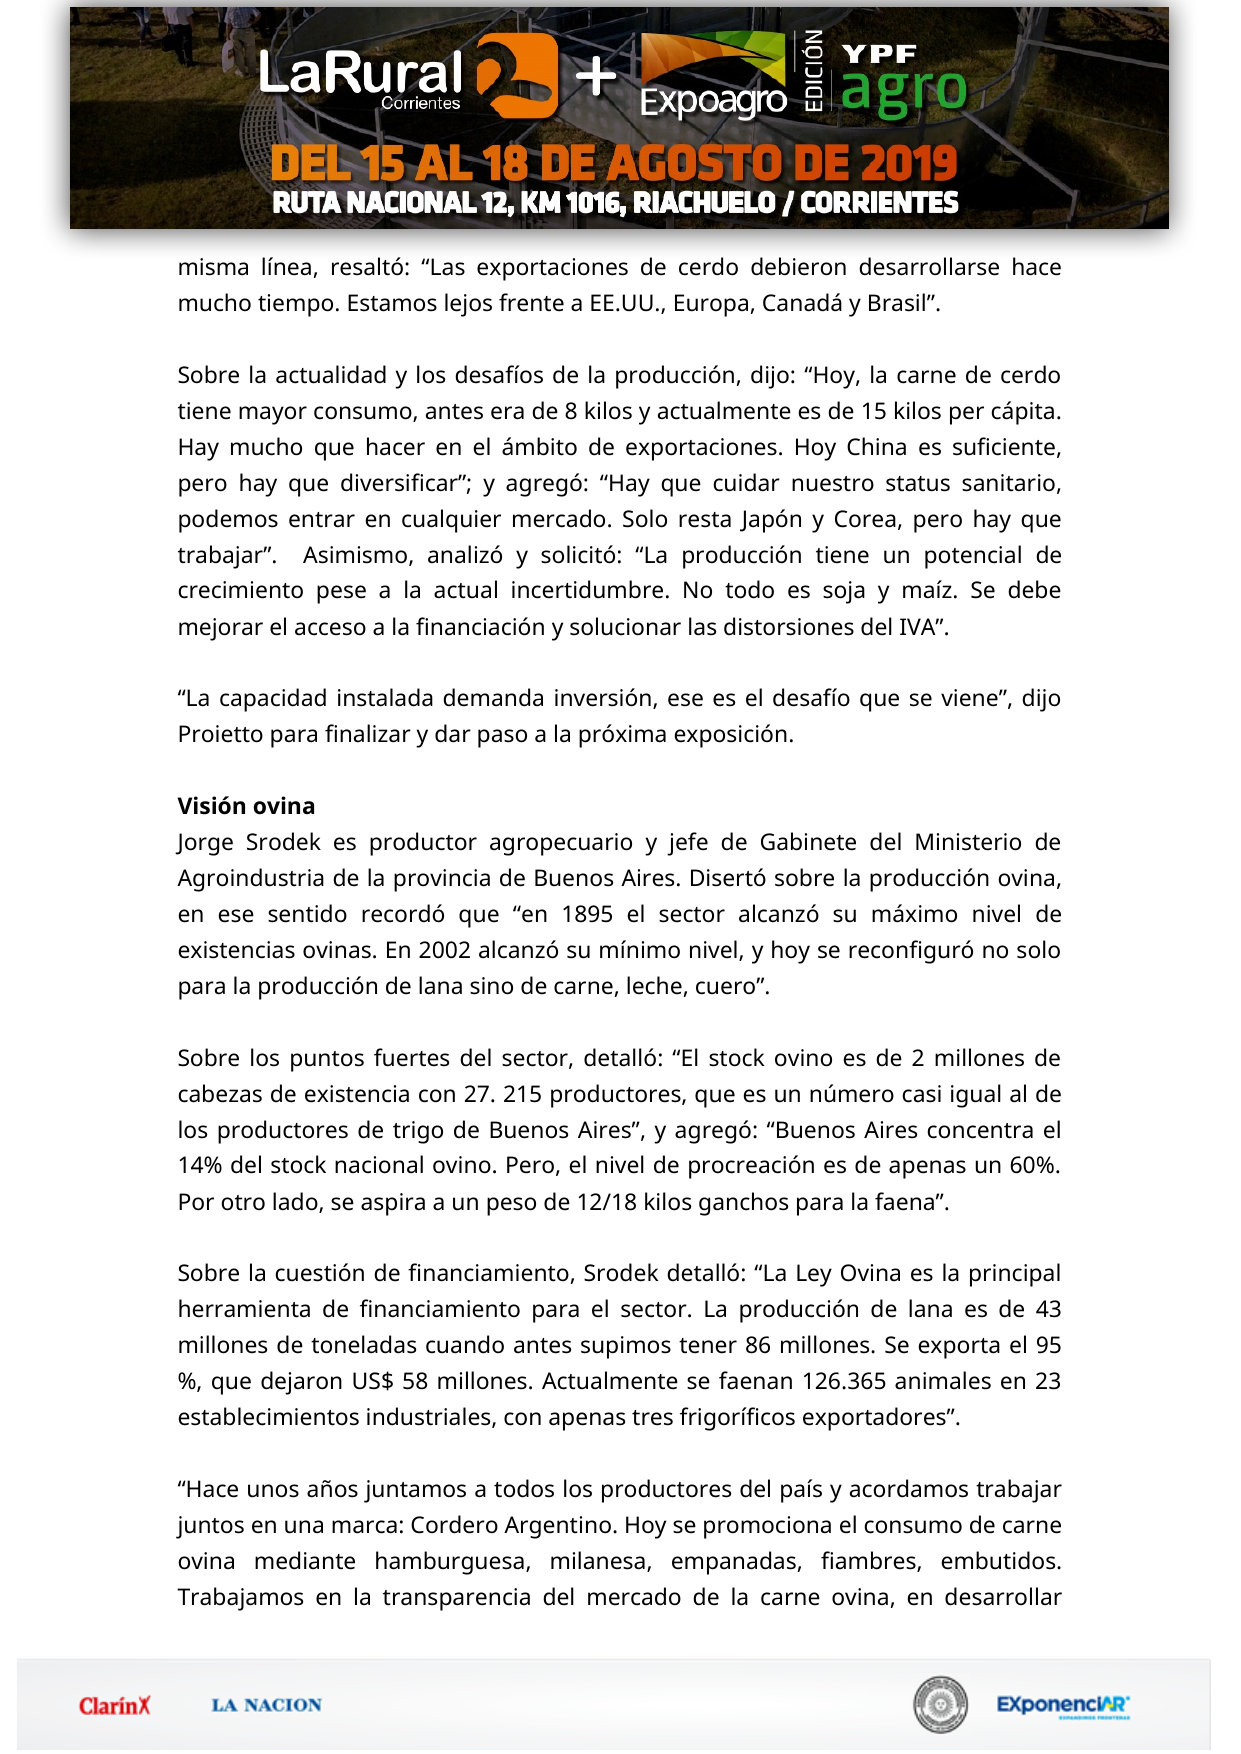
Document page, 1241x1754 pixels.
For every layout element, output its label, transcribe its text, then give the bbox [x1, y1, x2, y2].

text Jorge Srodek es productor agropecuario y jefe de Gabinete del Ministerio de Agroindustria de la provincia de Buenos Aires. Disertó sobre la producción ovina, en ese sentido recordó que “en 1895 el sector alcanzó su máximo nivel de existencias ovinas. En 2002 alcanzó su mínimo nivel, y hoy se reconfiguró no solo para la producción de lana sino de carne, leche, cuero”. [177, 826, 1063, 1001]
picture [70, 7, 1169, 229]
text Visión ovina [177, 790, 1063, 821]
text Sobre los puntos fuertes del sector, detalló: “El stock ovino es de 2 millones de cabezas de existencia con 27. 215 productores, que es un número casi igual al de los productores de trigo de Buenos Aires”, y agregó: “Buenos Aires concentra el 14% del stock nacional ovino. Pero, el nivel de procreación es de apenas un 60%. Por otro lado, se aspira a un peso de 12/18 kilos ganchos para la faena”. [177, 1042, 1063, 1217]
text “La capacidad instalada demanda inversión, ese es el desafío que se viene”, dijo Proietto para finalizar y dar paso a la próxima exposición. [177, 682, 1063, 749]
picture [16, 1653, 1212, 1750]
text Sobre la cuestión de financiamiento, Srodek detalló: “La Ley Ovina es la principal herramienta de financiamiento para el sector. La producción de lana es de 43 millones de toneladas cuando antes supimos tener 86 millones. Se exporta el 95 %, que dejaron US$ 58 millones. Actualmente se faenan 126.365 animales en 23 establecimientos industriales, con apenas tres frigoríficos exportadores”. [177, 1257, 1063, 1432]
text Sobre la actualidad y los desafíos de la producción, dijo: “Hoy, la carne de cerdo tiene mayor consumo, antes era de 8 kilos y actualmente es de 15 kilos per cápita. Hay mucho que hacer en el ámbito de exportaciones. Hoy China es suficiente, pero hay que diversificar”; y agregó: “Hay que cuidar nuestro status sanitario, podemos entrar en cualquier mercado. Solo resta Japón y Corea, pero hay que trabajar”. Asimismo, analizó y solicitó: “La producción tiene un potencial de crecimiento pese a la actual incertidumbre. No todo es soja y maíz. Se debe mejorar el acceso a la financiación y solucionar las distorsiones del IVA”. [177, 359, 1063, 642]
